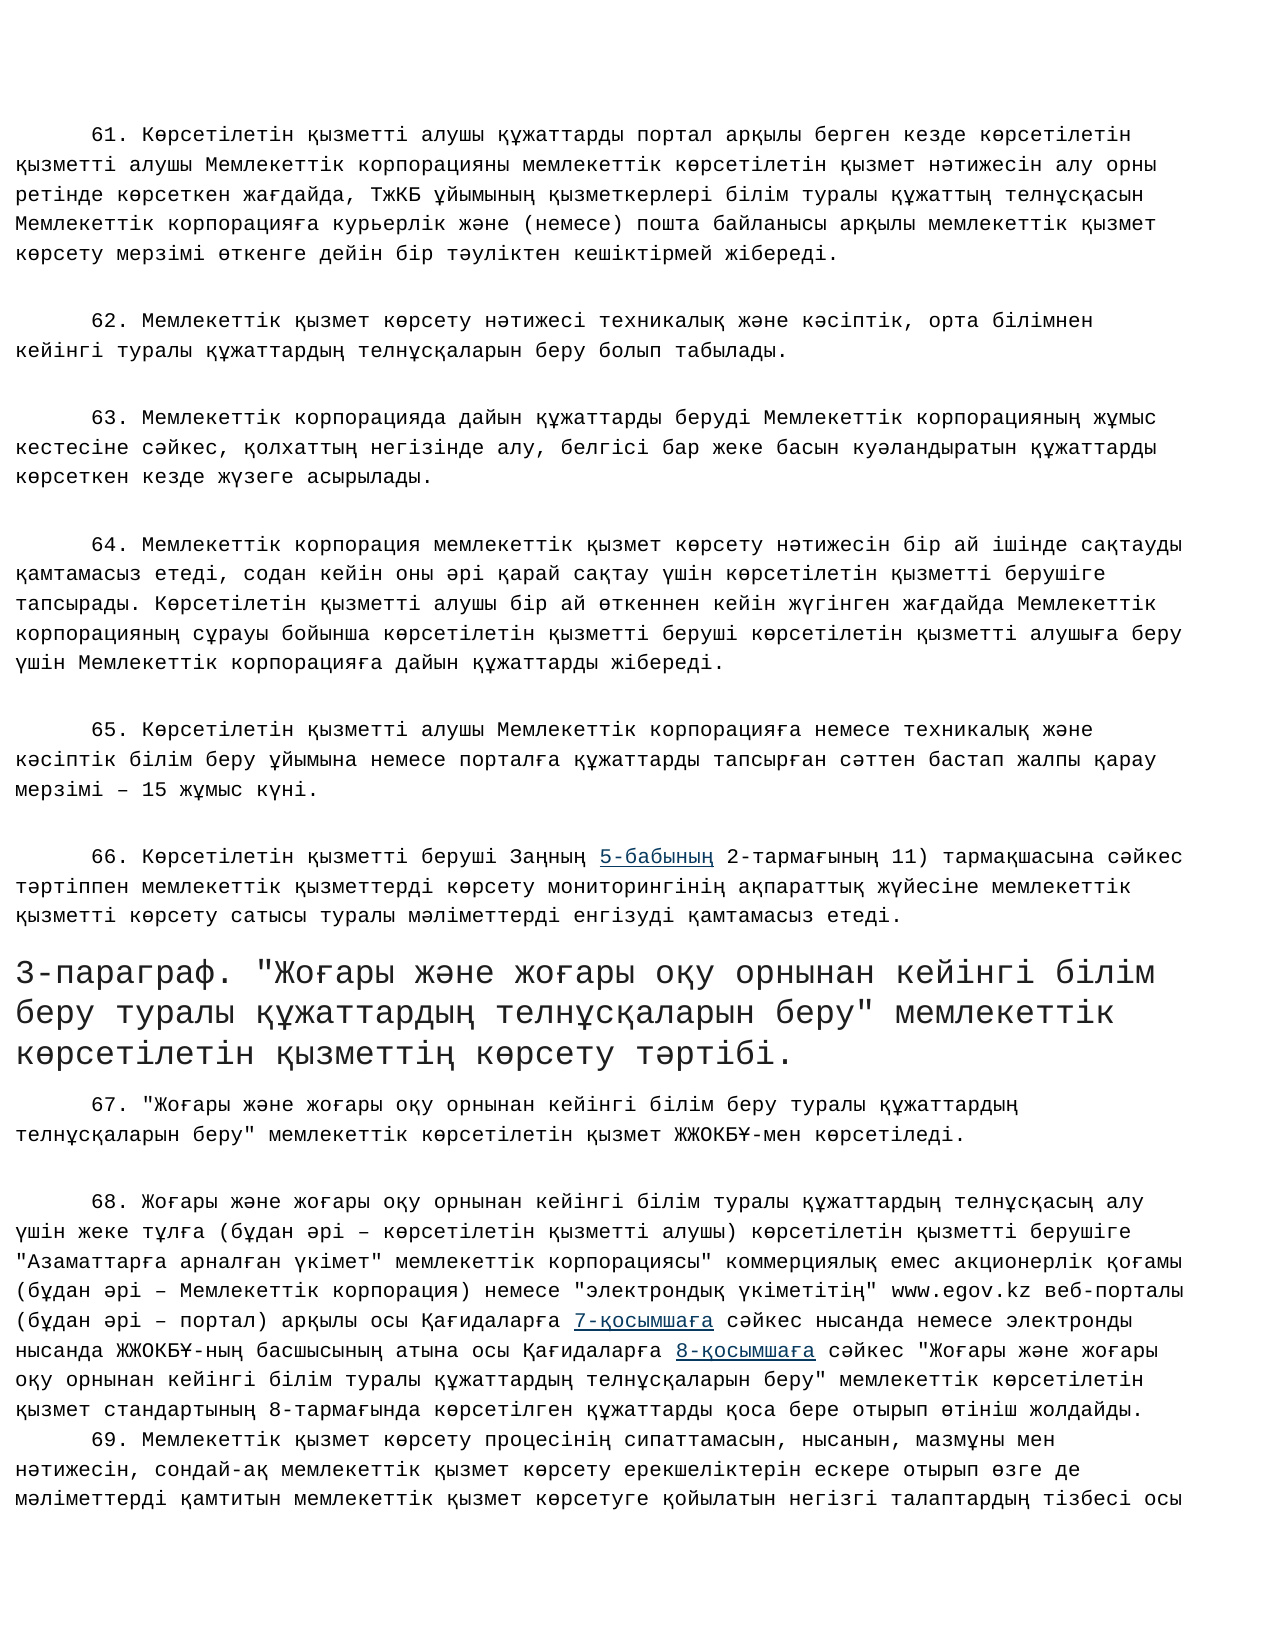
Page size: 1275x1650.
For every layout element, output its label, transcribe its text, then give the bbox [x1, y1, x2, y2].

text 64. Мемлекеттік корпорация мемлекеттік қызмет көрсету нәтижесін бір ай ішінде сақтауды қамтамасыз етеді, содан кейін оны әрі қарай сақтау үшін көрсетілетін қызметті берушіге тапсырады. Көрсетілетін қызметті алушы бір ай өткеннен кейін жүгінген жағдайда Мемлекеттік корпорацияның сұрауы бойынша көрсетілетін қызметті беруші көрсетілетін қызметті алушыға беру үшін Мемлекеттік корпорацияға дайын құжаттарды жібереді. [15, 527, 1186, 676]
text 68. Жоғары және жоғары оқу орнынан кейінгі білім туралы құжаттардың телнұсқасың алу үшін жеке тұлға (бұдан әрі – көрсетілетін қызметті алушы) көрсетілетін қызметті берушіге "Азаматтарға арналған үкімет" мемлекеттік корпорациясы" коммерциялық емес акционерлік қоғамы (бұдан әрі – Мемлекеттік корпорация) немесе "электрондық үкіметітің" www.egov.kz веб-порталы (бұдан әрі – портал) арқылы осы Қағидаларға 7-қосымшаға сәйкес нысанда немесе электронды нысанда ЖЖОКБҰ-ның басшысының атына осы Қағидаларға 8-қосымшаға сәйкес "Жоғары және жоғары оқу орнынан кейінгі білім туралы құжаттардың телнұсқаларын беру" мемлекеттік көрсетілетін қызмет стандартының 8-тармағында көрсетілген құжаттарды қоса бере отырып өтініш жолдайды. [15, 1185, 1186, 1423]
text 66. Көрсетілетін қызметті беруші Заңның 5-бабының 2-тармағының 11) тармақшасына сәйкес тәртіппен мемлекеттік қызметтерді көрсету мониторингінің ақпараттық жүйесіне мемлекеттік қызметті көрсету сатысы туралы мәліметтерді енгізуді қамтамасыз етеді. [15, 840, 1186, 929]
text 61. Көрсетілетін қызметті алушы құжаттарды портал арқылы берген кезде көрсетілетін қызметті алушы Мемлекеттік корпорацияны мемлекеттік көрсетілетін қызмет нәтижесін алу орны ретінде көрсеткен жағдайда, ТжКБ ұйымының қызметкерлері білім туралы құжаттың телнұсқасын Мемлекеттік корпорацияға курьерлік және (немесе) пошта байланысы арқылы мемлекеттік қызмет көрсету мерзімі өткенге дейін бір тәуліктен кешіктірмей жібереді. [15, 118, 1186, 267]
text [15, 1423, 1186, 1512]
text 63. Мемлекеттік корпорацияда дайын құжаттарды беруді Мемлекеттік корпорацияның жұмыс кестесіне сәйкес, қолхаттың негізінде алу, белгісі бар жеке басын куәландыратын құжаттарды көрсеткен кезде жүзеге асырылады. [15, 401, 1186, 490]
text 62. Мемлекеттік қызмет көрсету нәтижесі техникалық және кәсіптік, орта білімнен кейінгі туралы құжаттардың телнұсқаларын беру болып табылады. [15, 304, 1186, 363]
text 67. "Жоғары және жоғары оқу орнынан кейінгі бiлiм беру туралы құжаттардың телнұсқаларын беру" мемлекеттік көрсетілетін қызмет ЖЖОКБҰ-мен көрсетіледі. [15, 1088, 1186, 1148]
text 3-параграф. "Жоғары және жоғары оқу орнынан кейінгі бiлiм беру туралы құжаттардың телнұсқаларын беру" мемлекеттік көрсетілетін қызметтің көрсету тәртібі. [15, 952, 1186, 1074]
text 65. Көрсетілетін қызметті алушы Мемлекеттік корпорацияға немесе техникалық және кәсіптік білім беру ұйымына немесе порталға құжаттарды тапсырған сәттен бастап жалпы қарау мерзімі – 15 жұмыс күні. [15, 713, 1186, 802]
